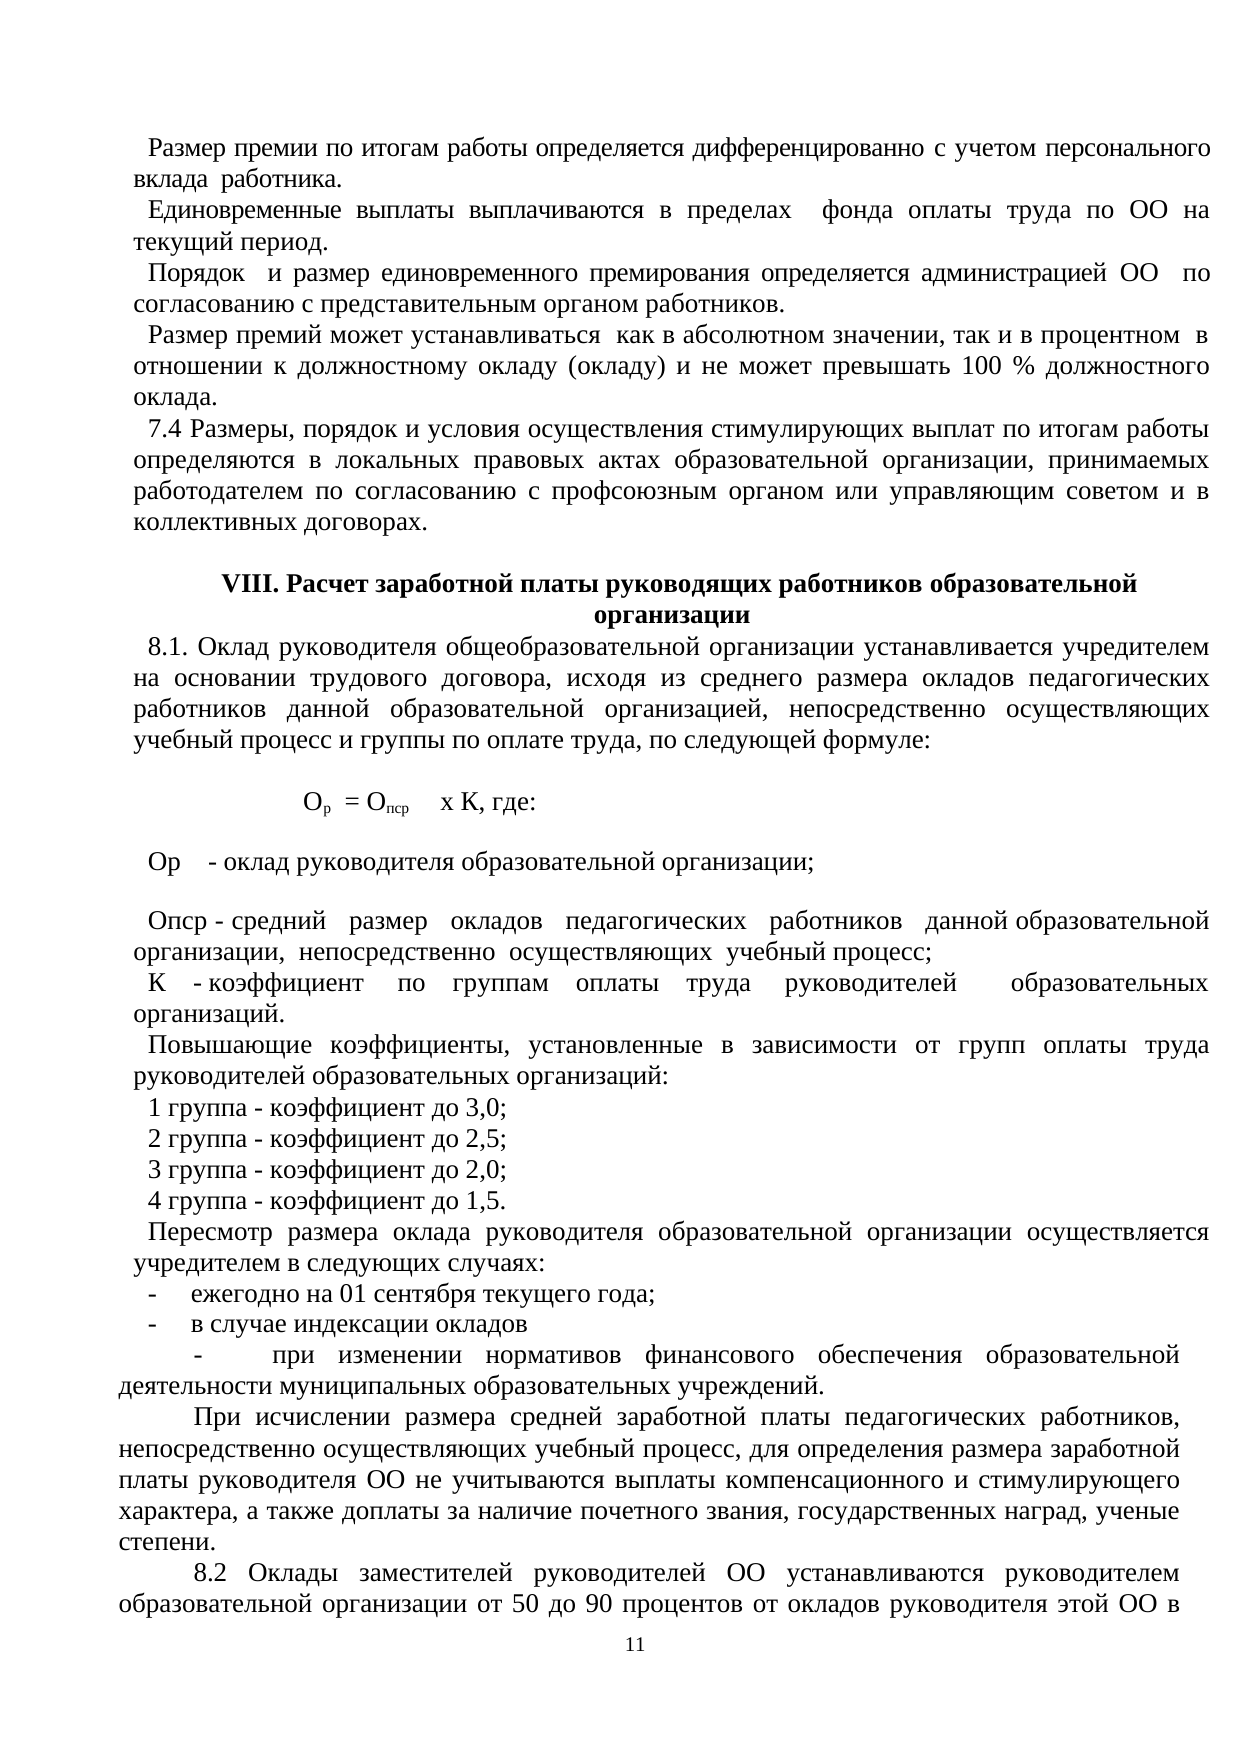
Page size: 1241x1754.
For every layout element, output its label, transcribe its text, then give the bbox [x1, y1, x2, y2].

text 3 группа - коэффициент до 2,0; [133, 1153, 1211, 1184]
text 1 группа - коэффициент до 3,0; [133, 1091, 1211, 1122]
text - при изменении нормативов финансового обеспечения образовательной деятельности муниципальных образовательных учреждений. [118, 1338, 1181, 1401]
text Ор - оклад руководителя образовательной организации; [133, 844, 1211, 876]
text 4 группа - коэффициент до 1,5. [133, 1184, 1211, 1215]
text Размер премий может устанавливаться как в абсолютном значении, так и в процентном в отношении к должностному окладу (окладу) и не может превышать 100 % должностного оклада. [133, 318, 1211, 412]
text Пересмотр размера оклада руководителя образовательной организации осуществляется учредителем в следующих случаях: [133, 1215, 1211, 1277]
text При исчислении размера средней заработной платы педагогических работников, непосредственно осуществляющих учебный процесс, для определения размера заработной платы руководителя ОО не учитываются выплаты компенсационного и стимулирующего характера, а также доплаты за наличие почетного звания, государственных наград, ученые степени. [118, 1401, 1181, 1556]
text Размер премии по итогам работы определяется дифференцированно с учетом персонального вклада работника. [133, 131, 1211, 194]
text Опср - средний размер окладов педагогических работников данной образовательной организации, непосредственно осуществляющих учебный процесс; [133, 904, 1211, 966]
text - в случае индексации окладов [133, 1309, 1211, 1338]
text Ор = Опср х К, где: [133, 785, 1211, 817]
text 2 группа - коэффициент до 2,5; [133, 1122, 1211, 1153]
text VIII. Расчет заработной платы руководящих работников образовательной организации [133, 567, 1211, 630]
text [118, 1556, 1181, 1618]
text Повышающие коэффициенты, установленные в зависимости от групп оплаты труда руководителей образовательных организаций: [133, 1028, 1211, 1091]
text 8.1. Оклад руководителя общеобразовательной организации устанавливается учредителем на основании трудового договора, исходя из среднего размера окладов педагогических работников данной образовательной организацией, непосредственно осуществляющих учебный процесс и группы по оплате труда, по следующей формуле: [133, 630, 1211, 754]
text К - коэффициент по группам оплаты труда руководителей образовательных организаций. [133, 966, 1211, 1028]
text 7.4 Размеры, порядок и условия осуществления стимулирующих выплат по итогам работы определяются в локальных правовых актах образовательной организации, принимаемых работодателем по согласованию с профсоюзным органом или управляющим советом и в коллективных договорах. [133, 412, 1211, 536]
text Единовременные выплаты выплачиваются в пределах фонда оплаты труда по ОО на текущий период. [133, 194, 1211, 256]
text Порядок и размер единовременного премирования определяется администрацией ОО по согласованию с представительным органом работников. [133, 256, 1211, 318]
text - ежегодно на 01 сентября текущего года; [133, 1277, 1211, 1309]
